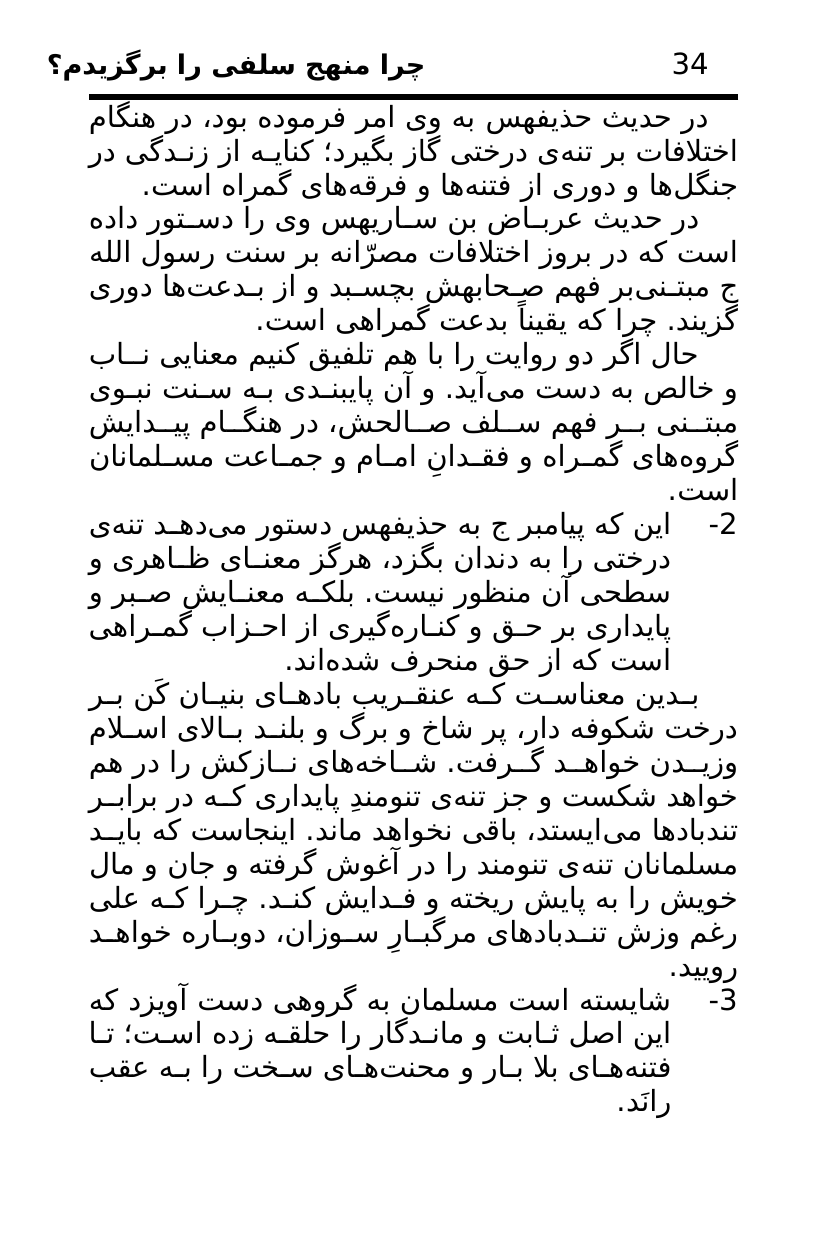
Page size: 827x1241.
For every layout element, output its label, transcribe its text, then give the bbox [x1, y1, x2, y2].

text بدین معناست که عنقریب بادهای بنیان کَن بر درخت شکوفه دار، پر شاخ و برگ و بلند بالای اسلام وزیدن خواهد گرفت. شاخه‌های نازکش را در هم خواهد شکست و جز تنه‌ی تنومندِ پایداری که در برابر تندبادها می‌ایستد، باقی نخواهد ماند. اینجاست که باید مسلمانان تنه‌ی تنومند را در آغوش گرفته و جان و مال خویش را به پایش ریخته و فدایش کند. چرا که علی رغم وزش تندبادهای مرگبارِ سوزان، دوباره خواهد رویید. [89, 677, 738, 983]
text در حدیث حذیفهس به وی امر فرموده بود، در هنگام اختلافات بر تنه‌ی درختی گاز بگیرد؛ کنایه از زندگی در جنگل‌ها و دوری از فتنه‌ها و فرقه‌های گمراه است. [89, 100, 738, 202]
text در حدیث عرباض بن ساریهس وی را دستور داده است که در بروز اختلافات مصرّانه بر سنت رسول الله ج مبتنی‌بر فهم صحابهش بچسبد و از بدعت‌ها دوری گزیند. چرا که یقیناً بدعت گمراهی است. [89, 202, 738, 338]
list این که پیامبر ج به حذیفهس دستور می‌دهد تنه‌ی درختی را به دندان بگزد، هرگز معنای ظاهری و سطحی آن منظور نیست. بلکه معنایش صبر و پایداری بر حق و کناره‌گیری از احزاب گمراهی است که از حق منحرف شده‌اند. [89, 507, 708, 677]
list شایسته است مسلمان به گروهی دست آویزد که این اصل ثابت و ماندگار را حلقه زده است؛ تا فتنه‌های بلا بار و محنت‌های سخت را به عقب رانَد. [89, 983, 708, 1119]
text حال اگر دو روایت را با هم تلفیق کنیم معنایی ناب و خالص به دست می‌آید. و آن پایبندی به سنت نبوی مبتنی بر فهم سلف صالحش، در هنگام پیدایش گروه‌های گمراه و فقدانِ امام و جماعت مسلمانان است. [89, 338, 738, 507]
